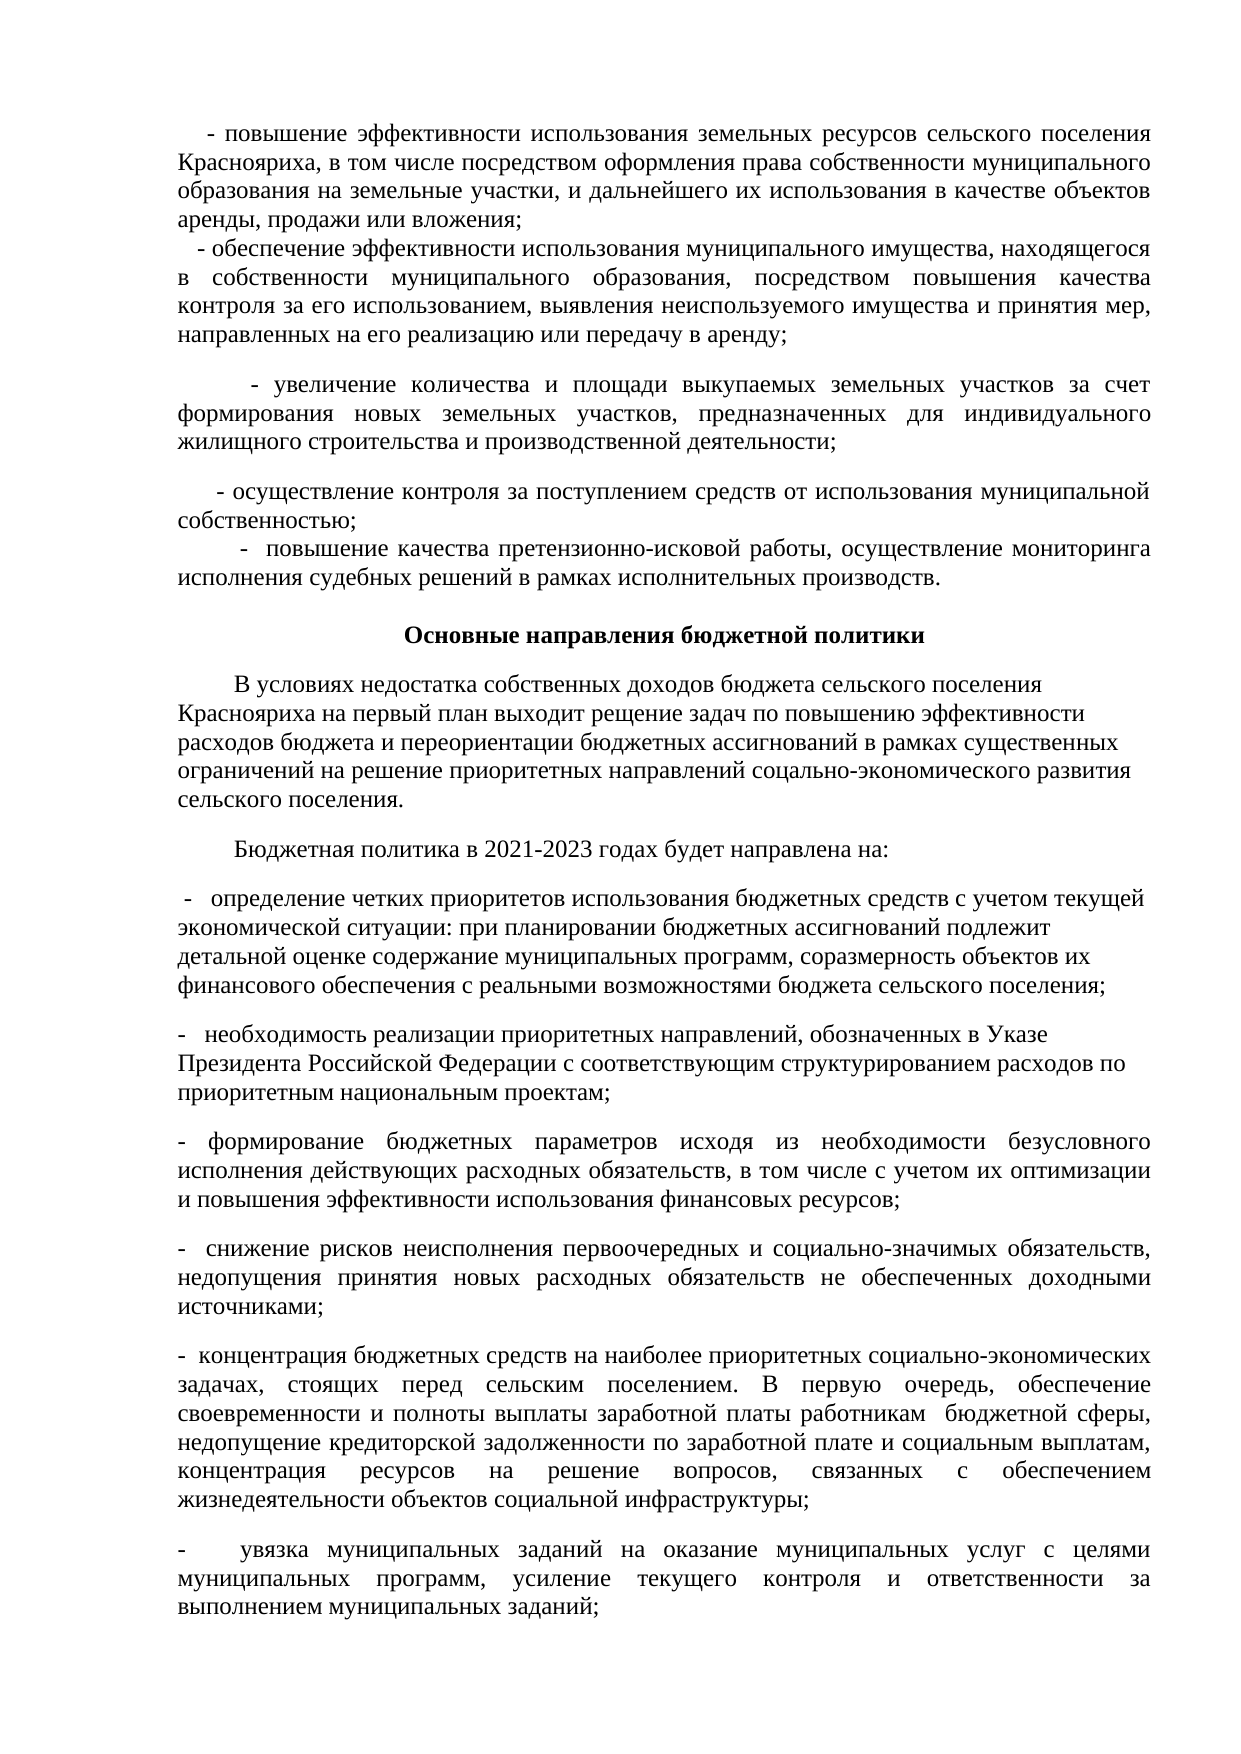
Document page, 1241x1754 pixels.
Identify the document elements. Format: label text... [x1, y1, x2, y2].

text - необходимость реализации приоритетных направлений, обозначенных в Указе Президента Российской Федерации с соответствующим структурированием расходов по приоритетным национальным проектам; [177, 1019, 1152, 1106]
text - увязка муниципальных заданий на оказание муниципальных услуг с целями муниципальных программ, усиление текущего контроля и ответственности за выполнением муниципальных заданий; [177, 1534, 1152, 1620]
text - повышение качества претензионно-исковой работы, осуществление мониторинга исполнения судебных решений в рамках исполнительных производств. [177, 533, 1152, 591]
text - осуществление контроля за поступлением средств от использования муниципальной собственностью; [177, 476, 1152, 533]
text Бюджетная политика в 2021-2023 годах будет направлена на: [177, 834, 1152, 863]
text В условиях недостатка собственных доходов бюджета сельского поселения Краснояриха на первый план выходит рещение задач по повышению эффективности расходов бюджета и переориентации бюджетных ассигнований в рамках существенных ограничений на решение приоритетных направлений соцально-экономического развития сельского поселения. [177, 669, 1152, 813]
text - концентрация бюджетных средств на наиболее приоритетных социально-экономических задачах, стоящих перед сельским поселением. В первую очередь, обеспечение своевременности и полноты выплаты заработной платы работникам бюджетной сферы, недопущение кредиторской задолженности по заработной плате и социальным выплатам, концентрация ресурсов на решение вопросов, связанных с обеспечением жизнедеятельности объектов социальной инфраструктуры; [177, 1341, 1152, 1513]
text - формирование бюджетных параметров исходя из необходимости безусловного исполнения действующих расходных обязательств, в том числе с учетом их оптимизации и повышения эффективности использования финансовых ресурсов; [177, 1126, 1152, 1213]
text - определение четких приоритетов использования бюджетных средств с учетом текущей экономической ситуации: при планировании бюджетных ассигнований подлежит детальной оценке содержание муниципальных программ, соразмерность объектов их финансового обеспечения с реальными возможностями бюджета сельского поселения; [177, 883, 1152, 998]
text Основные направления бюджетной политики [177, 620, 1152, 648]
text - снижение рисков неисполнения первоочередных и социально-значимых обязательств, недопущения принятия новых расходных обязательств не обеспеченных доходными источниками; [177, 1233, 1152, 1320]
text - обеспечение эффективности использования муниципального имущества, находящегося в собственности муниципального образования, посредством повышения качества контроля за его использованием, выявления неиспользуемого имущества и принятия мер, направленных на его реализацию или передачу в аренду; [177, 233, 1152, 348]
text - повышение эффективности использования земельных ресурсов сельского поселения Краснояриха, в том числе посредством оформления права собственности муниципального образования на земельные участки, и дальнейшего их использования в качестве объектов аренды, продажи или вложения; [177, 118, 1152, 233]
text - увеличение количества и площади выкупаемых земельных участков за счет формирования новых земельных участков, предназначенных для индивидуального жилищного строительства и производственной деятельности; [177, 369, 1152, 455]
